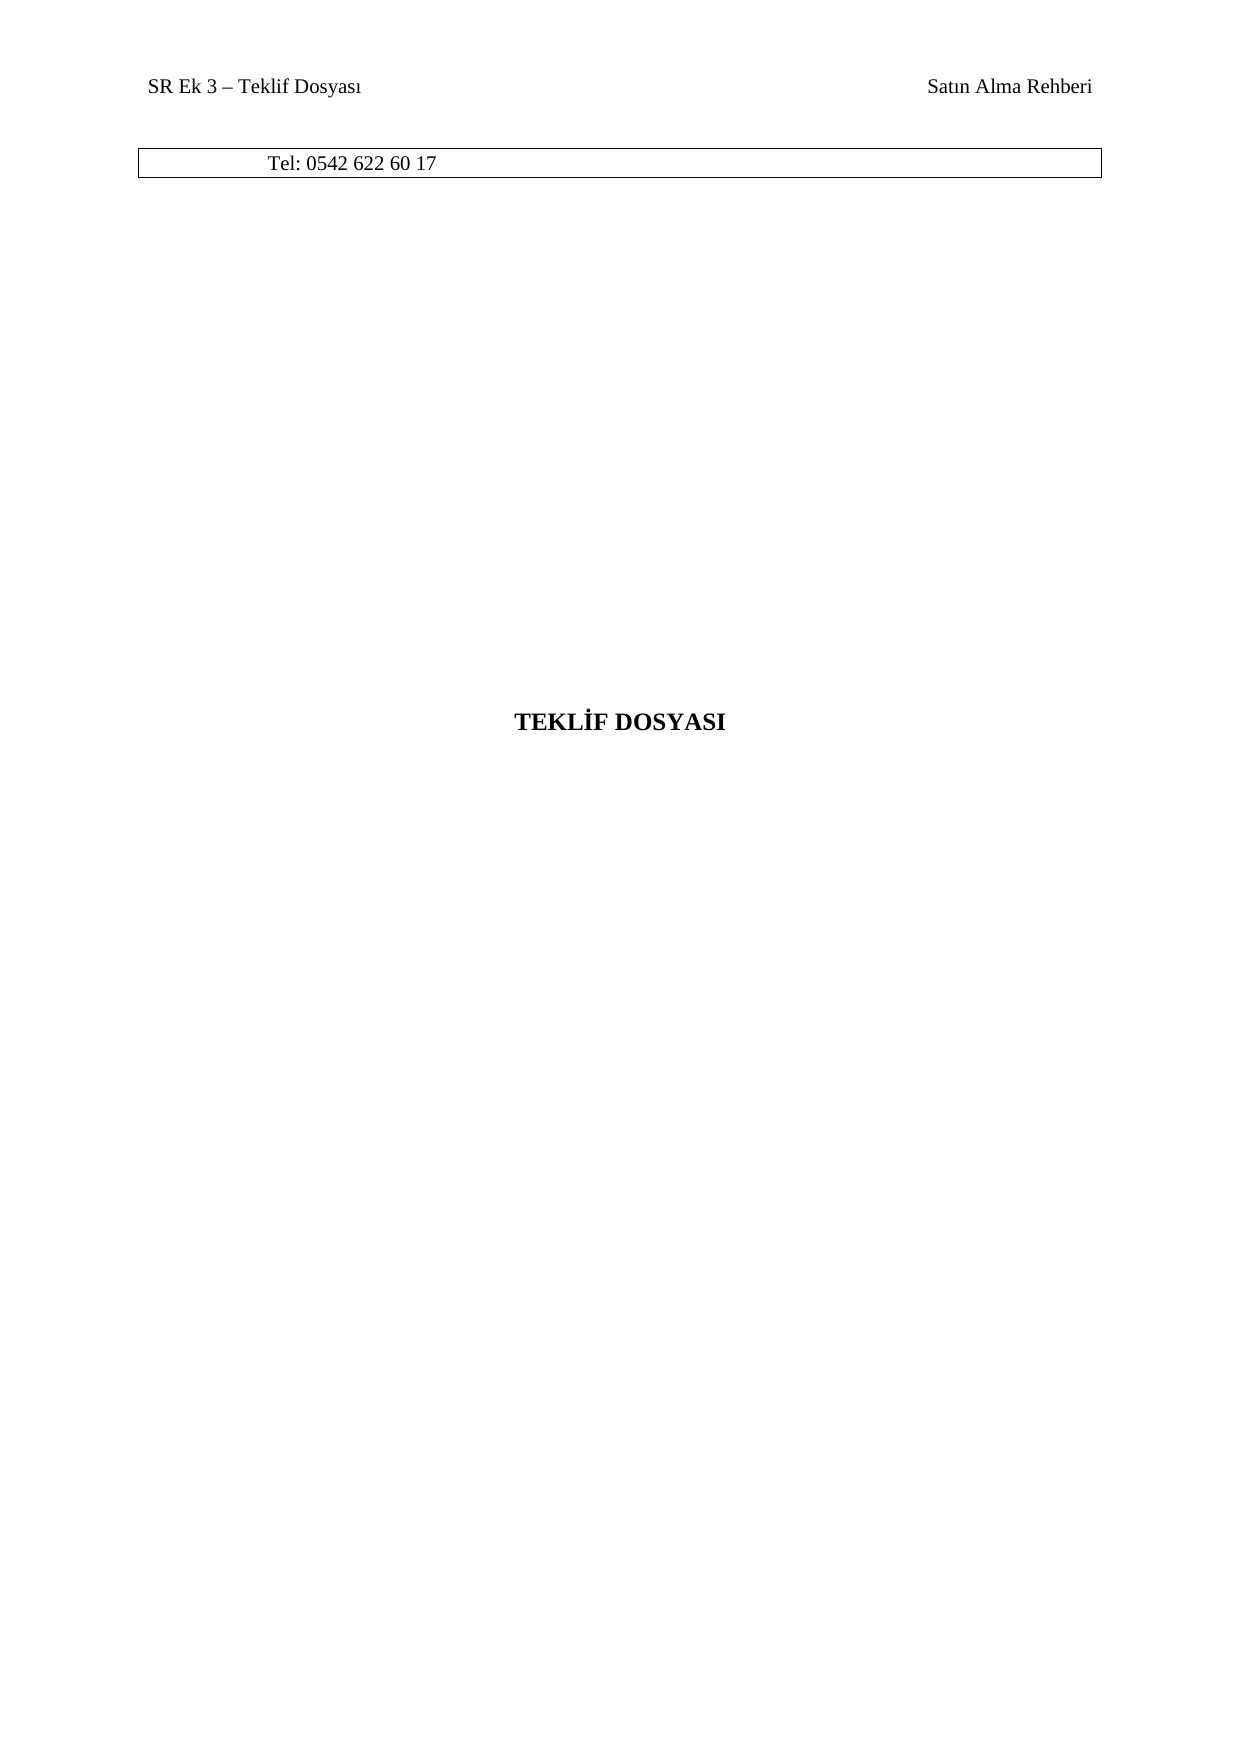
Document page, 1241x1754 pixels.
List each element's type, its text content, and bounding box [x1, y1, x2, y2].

subtitle TEKLİF DOSYASI [148, 707, 1093, 736]
text Tel: 0542 622 60 17 [139, 149, 1101, 177]
